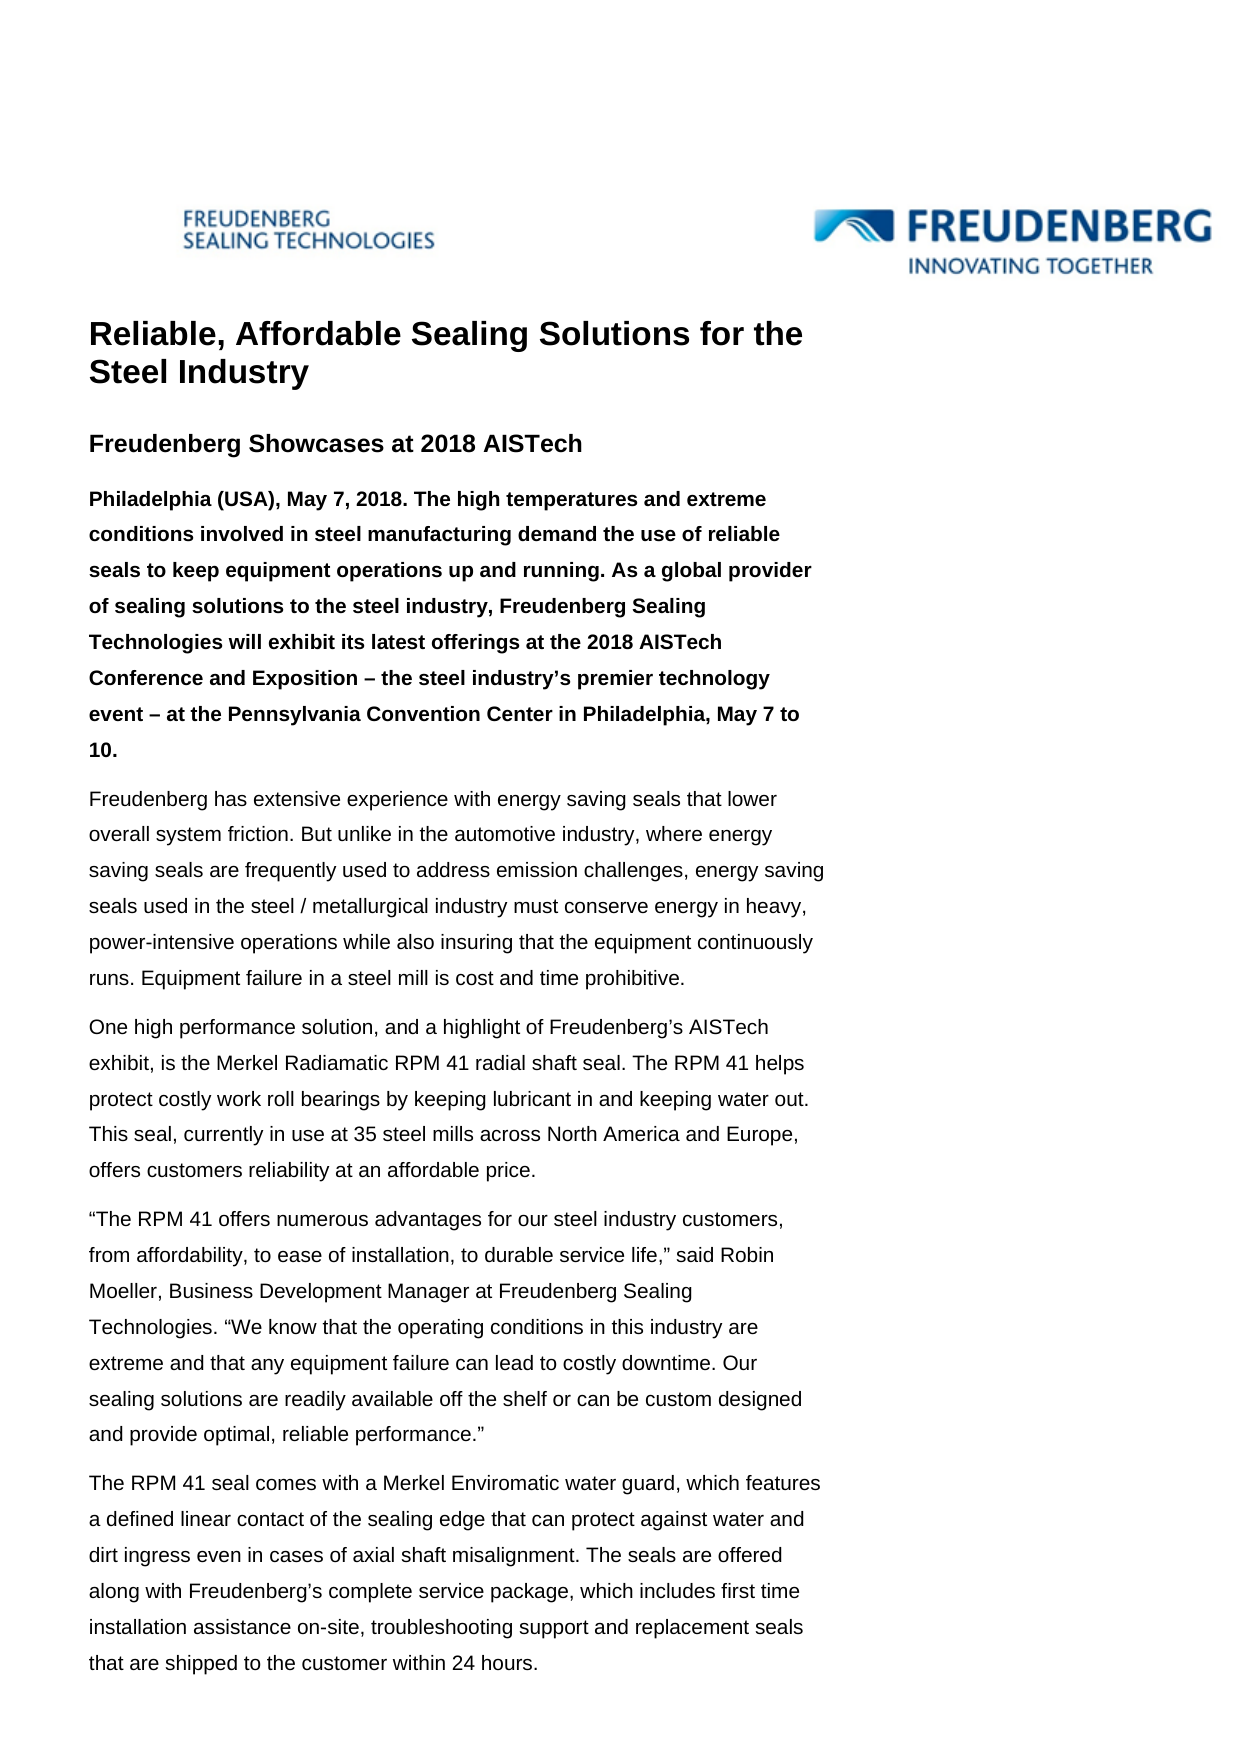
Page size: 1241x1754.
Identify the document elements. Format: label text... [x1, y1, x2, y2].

text “The RPM 41 offers numerous advantages for our steel industry customers, from affordability, to ease of installation, to durable service life,” said Robin Moeller, Business Development Manager at Freudenberg Sealing Technologies. “We know that the operating conditions in this industry are extreme and that any equipment failure can lead to costly downtime. Our sealing solutions are readily available off the shelf or can be custom designed and provide optimal, reliable performance.” [89, 1207, 827, 1446]
text The RPM 41 seal comes with a Merkel Enviromatic water guard, which features a defined linear contact of the sealing edge that can protect against water and dirt ingress even in cases of axial shaft misalignment. The seals are offered along with Freudenberg’s complete service package, which includes first time installation assistance on-site, troubleshooting support and replacement seals that are shipped to the customer within 24 hours. [89, 1471, 827, 1674]
text Freudenberg Showcases at 2018 AISTech [89, 429, 827, 458]
text Reliable, Affordable Sealing Solutions for the Steel Industry [89, 313, 827, 390]
text Freudenberg has extensive experience with energy saving seals that lower overall system friction. But unlike in the automotive industry, where energy saving seals are frequently used to address emission challenges, energy saving seals used in the steel / metallurgical industry must conserve energy in heavy, power-intensive operations while also insuring that the equipment continuously runs. Equipment failure in a steel mill is cost and time prohibitive. [89, 786, 827, 990]
text One high performance solution, and a highlight of Freudenberg’s AISTech exhibit, is the Merkel Radiamatic RPM 41 radial shaft seal. The RPM 41 helps protect costly work roll bearings by keeping lubricant in and keeping water out. This seal, currently in use at 35 steel mills across North America and Europe, offers customers reliability at an affordable price. [89, 1014, 827, 1182]
text Philadelphia (USA), May 7, 2018. The high temperatures and extreme conditions involved in steel manufacturing demand the use of reliable seals to keep equipment operations up and running. As a global provider of sealing solutions to the steel industry, Freudenberg Sealing Technologies will exhibit its latest offerings at the 2018 AISTech Conference and Exposition – the steel industry’s premier technology event – at the Pennsylvania Convention Center in Philadelphia, May 7 to 10. [89, 486, 827, 762]
